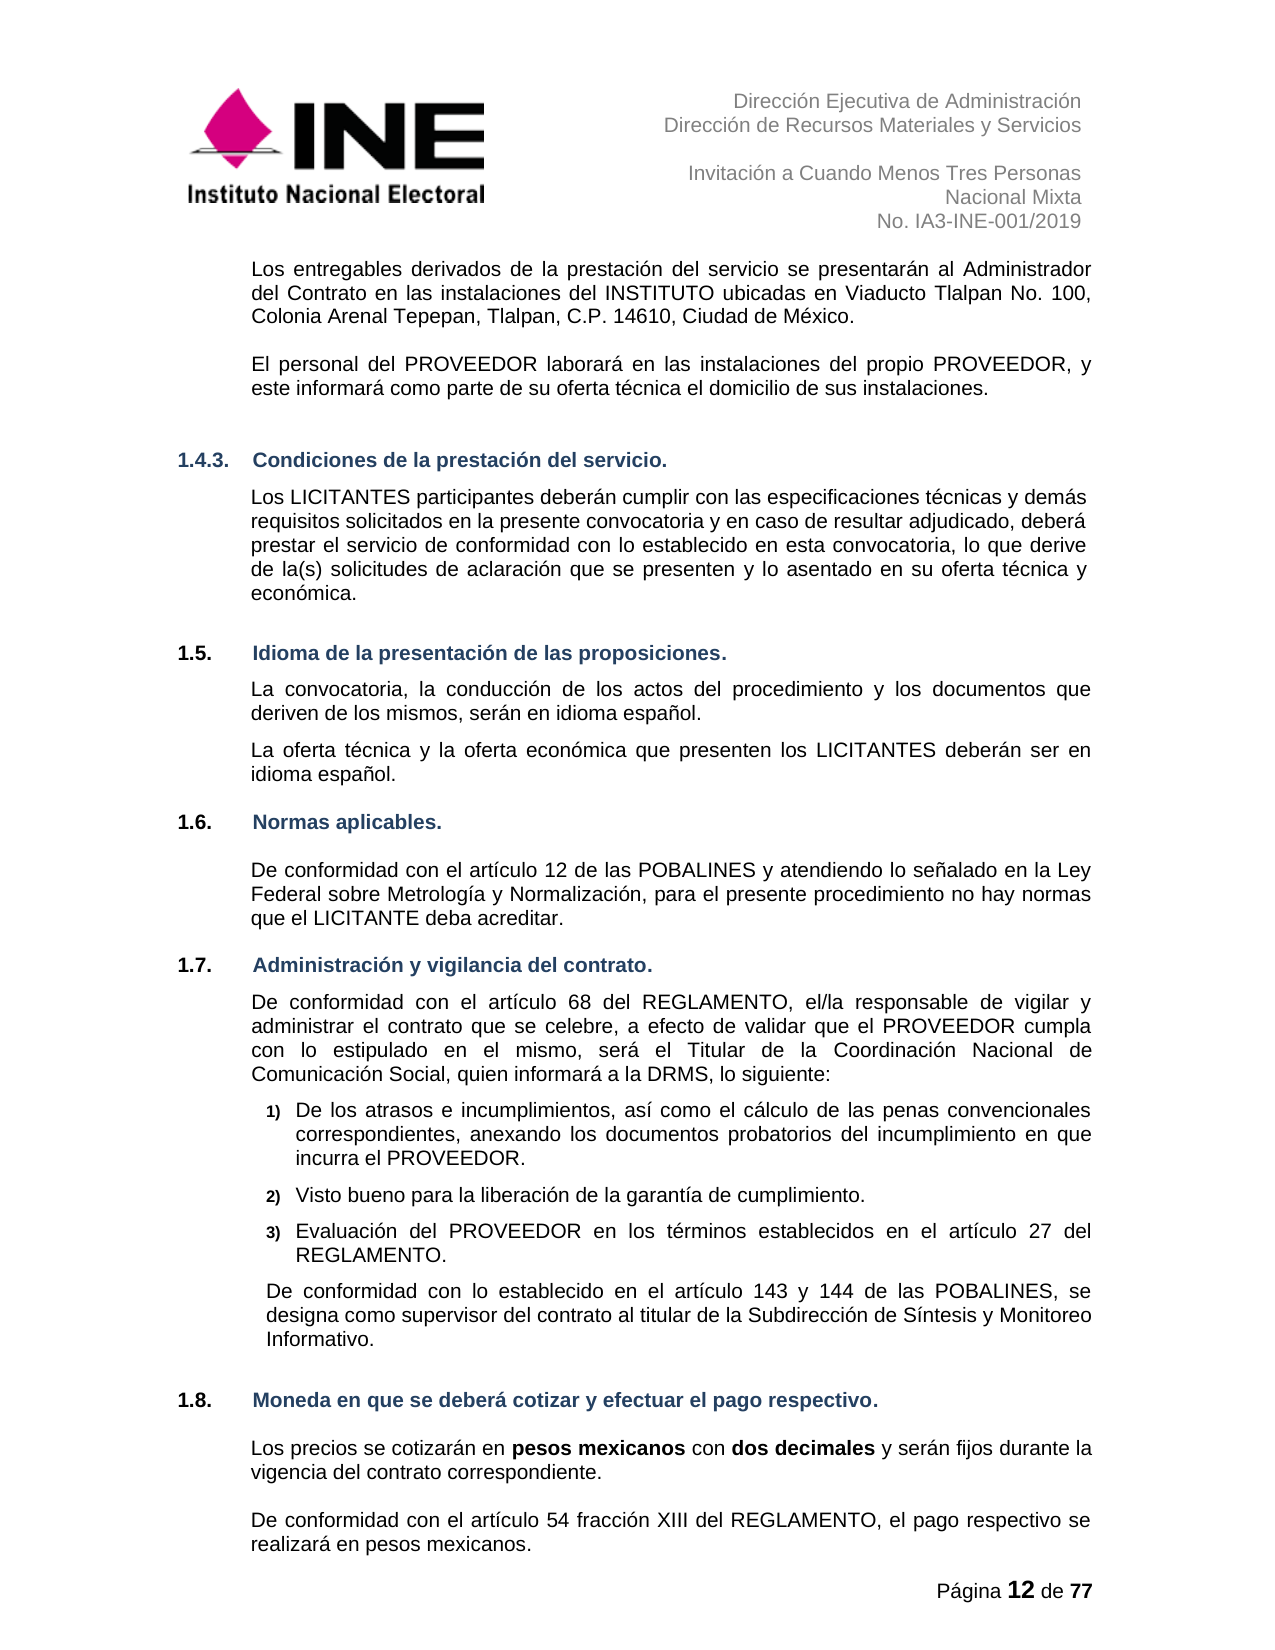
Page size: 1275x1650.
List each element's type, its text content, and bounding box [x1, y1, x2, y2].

list De conformidad con el artículo 12 de las POBALINES y atendiendo lo señalado en la Ley Federal sobre Metrología y Normalización, para el presente procedimiento no hay normas que el LICITANTE deba acreditar. [251, 857, 1092, 929]
text La oferta técnica y la oferta económica que presenten los LICITANTES deberán ser en idioma español. [251, 738, 1092, 786]
subtitle Condiciones de la prestación del servicio. [177, 448, 1092, 472]
text Los precios se cotizarán en pesos mexicanos con dos decimales y serán fijos durante la vigencia del contrato correspondiente. [251, 1436, 1092, 1483]
text De conformidad con el artículo 68 del REGLAMENTO, el/la responsable de vigilar y administrar el contrato que se celebre, a efecto de validar que el PROVEEDOR cumpla con lo estipulado en el mismo, será el Titular de la Coordinación Nacional de Comunicación Social, quien informará a la DRMS, lo siguiente: [251, 990, 1092, 1086]
list El personal del PROVEEDOR laborará en las instalaciones del propio PROVEEDOR, y este informará como parte de su oferta técnica el domicilio de sus instalaciones. [251, 352, 1092, 400]
list Visto bueno para la liberación de la garantía de cumplimiento. [266, 1182, 1092, 1206]
subtitle Normas aplicables. [177, 809, 1092, 833]
subtitle Administración y vigilancia del contrato. [177, 953, 1092, 977]
list De los atrasos e incumplimientos, así como el cálculo de las penas convencionales correspondientes, anexando los documentos probatorios del incumplimiento en que incurra el PROVEEDOR. [266, 1098, 1092, 1170]
text De conformidad con lo establecido en el artículo 143 y 144 de las POBALINES, se designa como supervisor del contrato al titular de la Subdirección de Síntesis y Monitoreo Informativo. [266, 1279, 1092, 1351]
picture [188, 88, 484, 203]
list Los LICITANTES participantes deberán cumplir con las especificaciones técnicas y demás requisitos solicitados en la presente convocatoria y en caso de resultar adjudicado, deberá prestar el servicio de conformidad con lo establecido en esta convocatoria, lo que derive de la(s) solicitudes de aclaración que se presenten y lo asentado en su oferta técnica y económica. [251, 484, 1087, 604]
subtitle Idioma de la presentación de las proposiciones. [177, 641, 1092, 665]
text Los entregables derivados de la prestación del servicio se presentarán al Administrador del Contrato en las instalaciones del INSTITUTO ubicadas en Viaducto Tlalpan No. 100, Colonia Arenal Tepepan, Tlalpan, C.P. 14610, Ciudad de México. [251, 256, 1092, 328]
subtitle Moneda en que se deberá cotizar y efectuar el pago respectivo. [177, 1388, 1092, 1412]
list Evaluación del PROVEEDOR en los términos establecidos en el artículo 27 del REGLAMENTO. [266, 1219, 1092, 1267]
text La convocatoria, la conducción de los actos del procedimiento y los documentos que deriven de los mismos, serán en idioma español. [251, 677, 1092, 725]
text De conformidad con el artículo 54 fracción XIII del REGLAMENTO, el pago respectivo se realizará en pesos mexicanos. [251, 1507, 1092, 1555]
